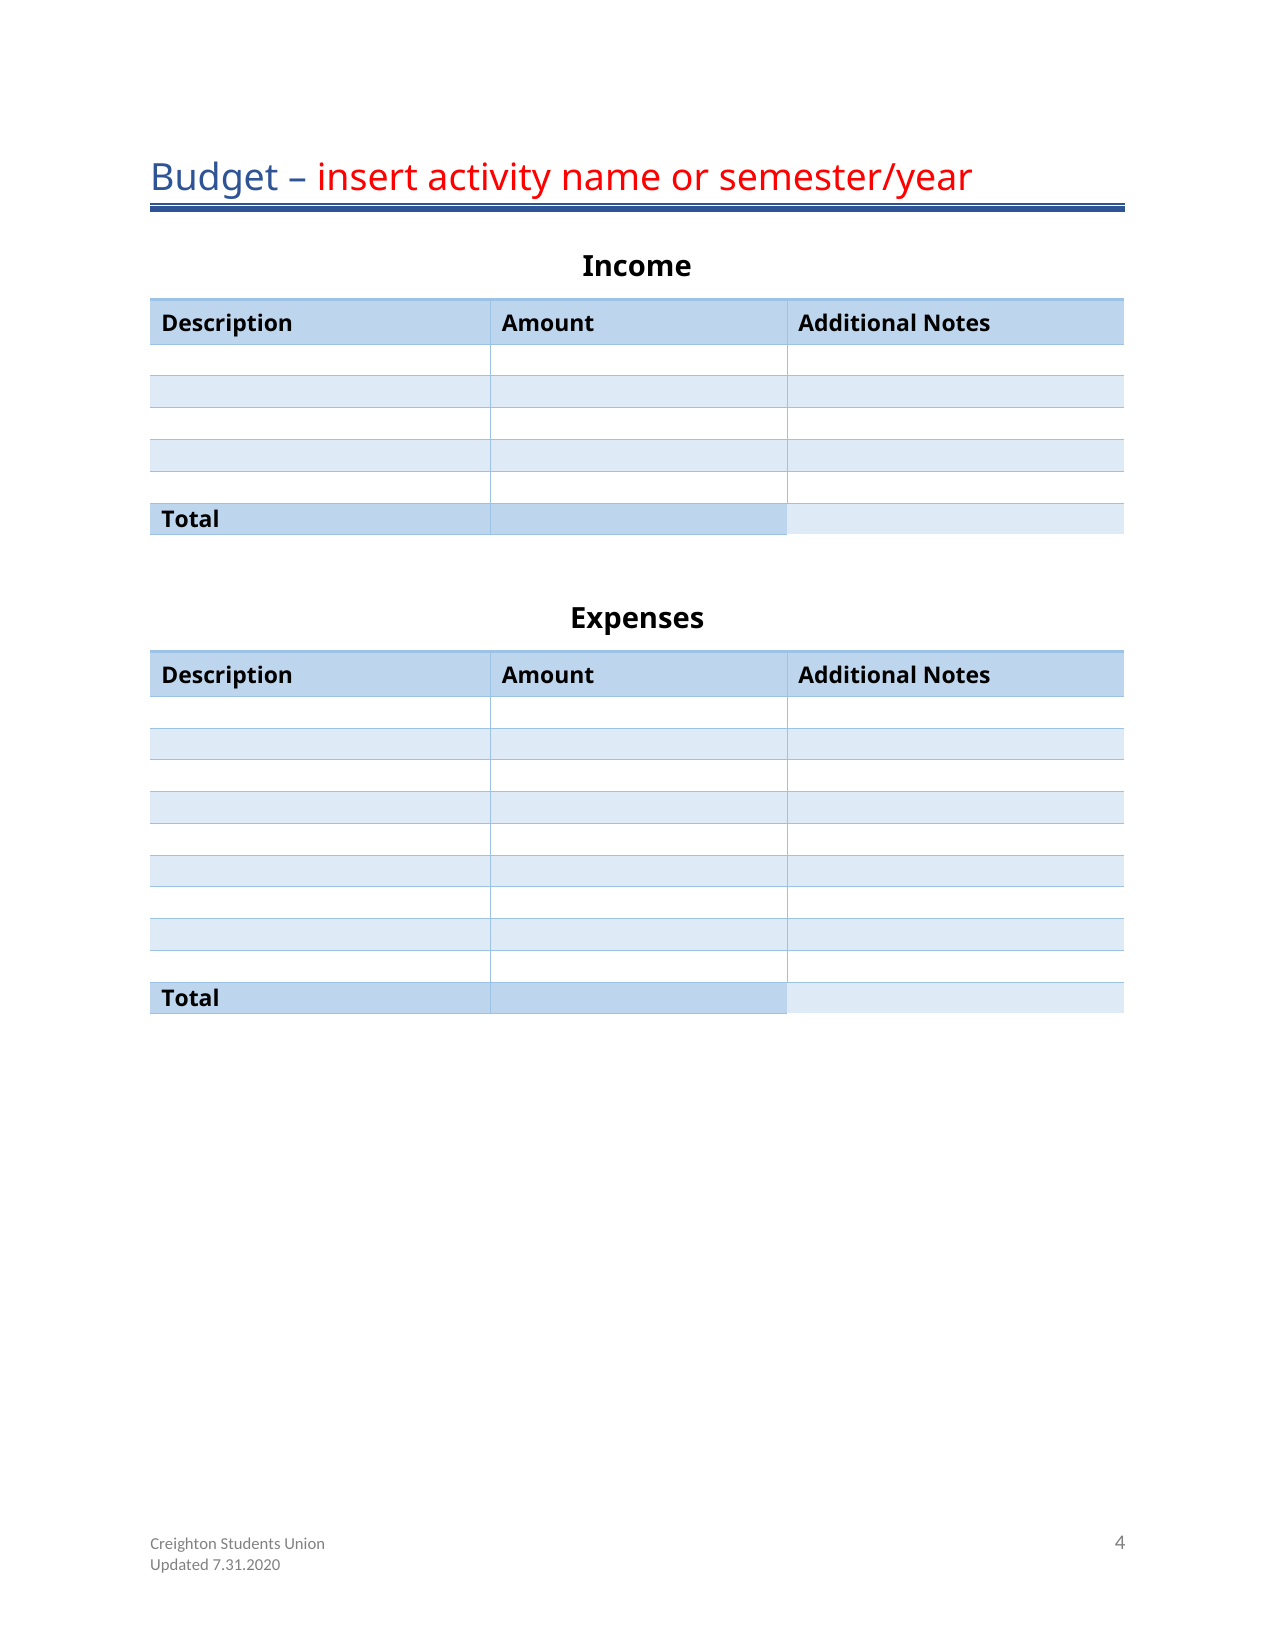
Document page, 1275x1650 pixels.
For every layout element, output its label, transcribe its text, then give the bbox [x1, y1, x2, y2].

table_cell Description [150, 301, 490, 344]
table_cell [150, 919, 490, 950]
table_cell [788, 697, 1124, 727]
table_cell [491, 440, 787, 471]
table_cell [491, 887, 787, 918]
table_cell [150, 345, 490, 375]
table_header Income [150, 233, 1124, 298]
table_cell [491, 792, 787, 823]
table_header Expenses [150, 585, 1124, 650]
table_cell [491, 345, 787, 375]
table_cell [788, 792, 1124, 823]
table_cell [788, 951, 1124, 982]
table_cell [150, 697, 490, 727]
table_cell Amount [491, 653, 787, 696]
table_cell [150, 729, 490, 759]
table_cell [491, 856, 787, 886]
table_cell [150, 472, 490, 502]
table_cell [150, 887, 490, 918]
table_cell [788, 345, 1124, 375]
table_cell [491, 951, 787, 982]
table_cell [150, 951, 490, 982]
table_cell [150, 792, 490, 823]
table_cell [788, 856, 1124, 886]
table_cell [491, 760, 787, 791]
table_cell [491, 504, 787, 534]
table_cell [788, 887, 1124, 918]
table_cell [491, 983, 787, 1013]
table_cell [788, 824, 1124, 854]
table_cell [788, 760, 1124, 791]
table_cell [150, 824, 490, 854]
table_cell [150, 440, 490, 471]
table_cell [788, 472, 1124, 502]
table_cell [150, 760, 490, 791]
table_cell [491, 697, 787, 727]
table_cell [491, 824, 787, 854]
table_cell Additional Notes [788, 653, 1124, 696]
table_cell [788, 440, 1124, 471]
table_cell [150, 856, 490, 886]
table_cell [491, 472, 787, 502]
table_cell [788, 376, 1124, 407]
table_cell [491, 376, 787, 407]
table_cell Total [150, 504, 490, 534]
table_cell [491, 919, 787, 950]
table_cell Description [150, 653, 490, 696]
table_cell [150, 376, 490, 407]
table_cell Additional Notes [788, 301, 1124, 344]
table_cell [150, 408, 490, 439]
table_cell [491, 729, 787, 759]
table_cell Total [150, 983, 490, 1013]
table_cell [788, 919, 1124, 950]
table_cell [788, 729, 1124, 759]
text Budget – insert activity name or semester/year [150, 150, 1125, 203]
table_cell Amount [491, 301, 787, 344]
table_cell [491, 408, 787, 439]
table_cell [788, 408, 1124, 439]
